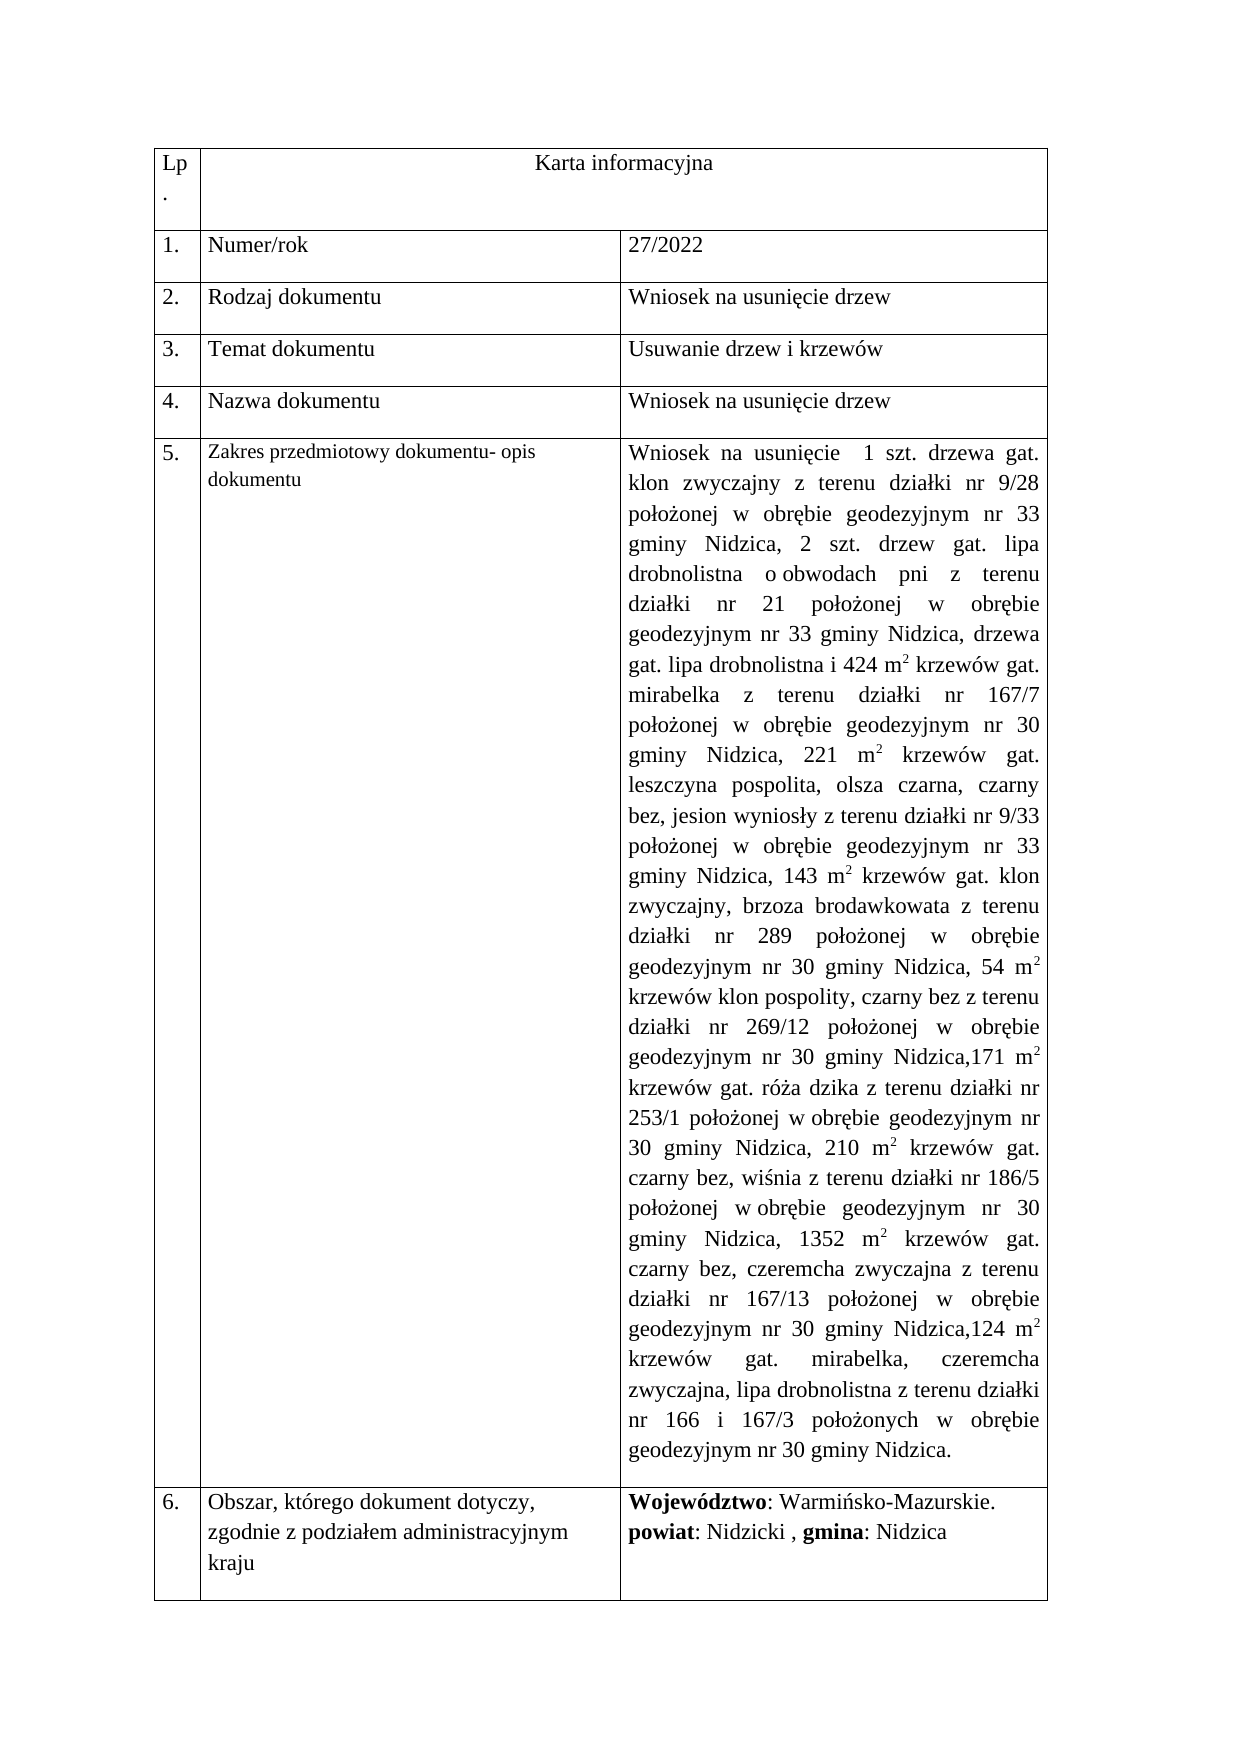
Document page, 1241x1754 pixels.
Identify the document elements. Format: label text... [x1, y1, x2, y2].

table_cell 3. [155, 335, 200, 386]
table_cell 27/2022 [621, 231, 1047, 282]
table_cell Wniosek na usunięcie 1 szt. drzewa gat. klon zwyczajny z terenu działki nr 9/28 położonej w obrębie geodezyjnym nr 33 gminy Nidzica, 2 szt. drzew gat. lipa drobnolistna o obwodach pni z terenu działki nr 21 położonej w obrębie geodezyjnym nr 33 gminy Nidzica, drzewa gat. lipa drobnolistna i 424 m2 krzewów gat. mirabelka z terenu działki nr 167/7 położonej w obrębie geodezyjnym nr 30 gminy Nidzica, 221 m2 krzewów gat. leszczyna pospolita, olsza czarna, czarny bez, jesion wyniosły z terenu działki nr 9/33 położonej w obrębie geodezyjnym nr 33 gminy Nidzica, 143 m2 krzewów gat. klon zwyczajny, brzoza brodawkowata z terenu działki nr 289 położonej w obrębie geodezyjnym nr 30 gminy Nidzica, 54 m2 krzewów klon pospolity, czarny bez z terenu działki nr 269/12 położonej w obrębie geodezyjnym nr 30 gminy Nidzica,171 m2 krzewów gat. róża dzika z terenu działki nr 253/1 położonej w obrębie geodezyjnym nr 30 gminy Nidzica, 210 m2 krzewów gat. czarny bez, wiśnia z terenu działki nr 186/5 położonej w obrębie geodezyjnym nr 30 gminy Nidzica, 1352 m2 krzewów gat. czarny bez, czeremcha zwyczajna z terenu działki nr 167/13 położonej w obrębie geodezyjnym nr 30 gminy Nidzica,124 m2 krzewów gat. mirabelka, czeremcha zwyczajna, lipa drobnolistna z terenu działki nr 166 i 167/3 położonych w obrębie geodezyjnym nr 30 gminy Nidzica. [621, 439, 1047, 1487]
table_cell Wniosek na usunięcie drzew [621, 387, 1047, 438]
table_cell Usuwanie drzew i krzewów [621, 335, 1047, 386]
table_cell 4. [155, 387, 200, 438]
table_cell Nazwa dokumentu [201, 387, 620, 438]
table_cell 6. [155, 1488, 200, 1600]
table_cell 2. [155, 283, 200, 334]
table_header Karta informacyjna [201, 149, 1047, 230]
table_cell Obszar, którego dokument dotyczy, zgodnie z podziałem administracyjnym kraju [201, 1488, 620, 1600]
table_cell Wniosek na usunięcie drzew [621, 283, 1047, 334]
table_cell 1. [155, 231, 200, 282]
table_cell Zakres przedmiotowy dokumentu- opis dokumentu [201, 439, 620, 1487]
table_cell Numer/rok [201, 231, 620, 282]
table_header Lp. [155, 149, 200, 230]
table_cell 5. [155, 439, 200, 1487]
table_cell Rodzaj dokumentu [201, 283, 620, 334]
table_cell Województwo: Warmińsko-Mazurskie. powiat: Nidzicki , gmina: Nidzica [621, 1488, 1047, 1600]
table_cell Temat dokumentu [201, 335, 620, 386]
